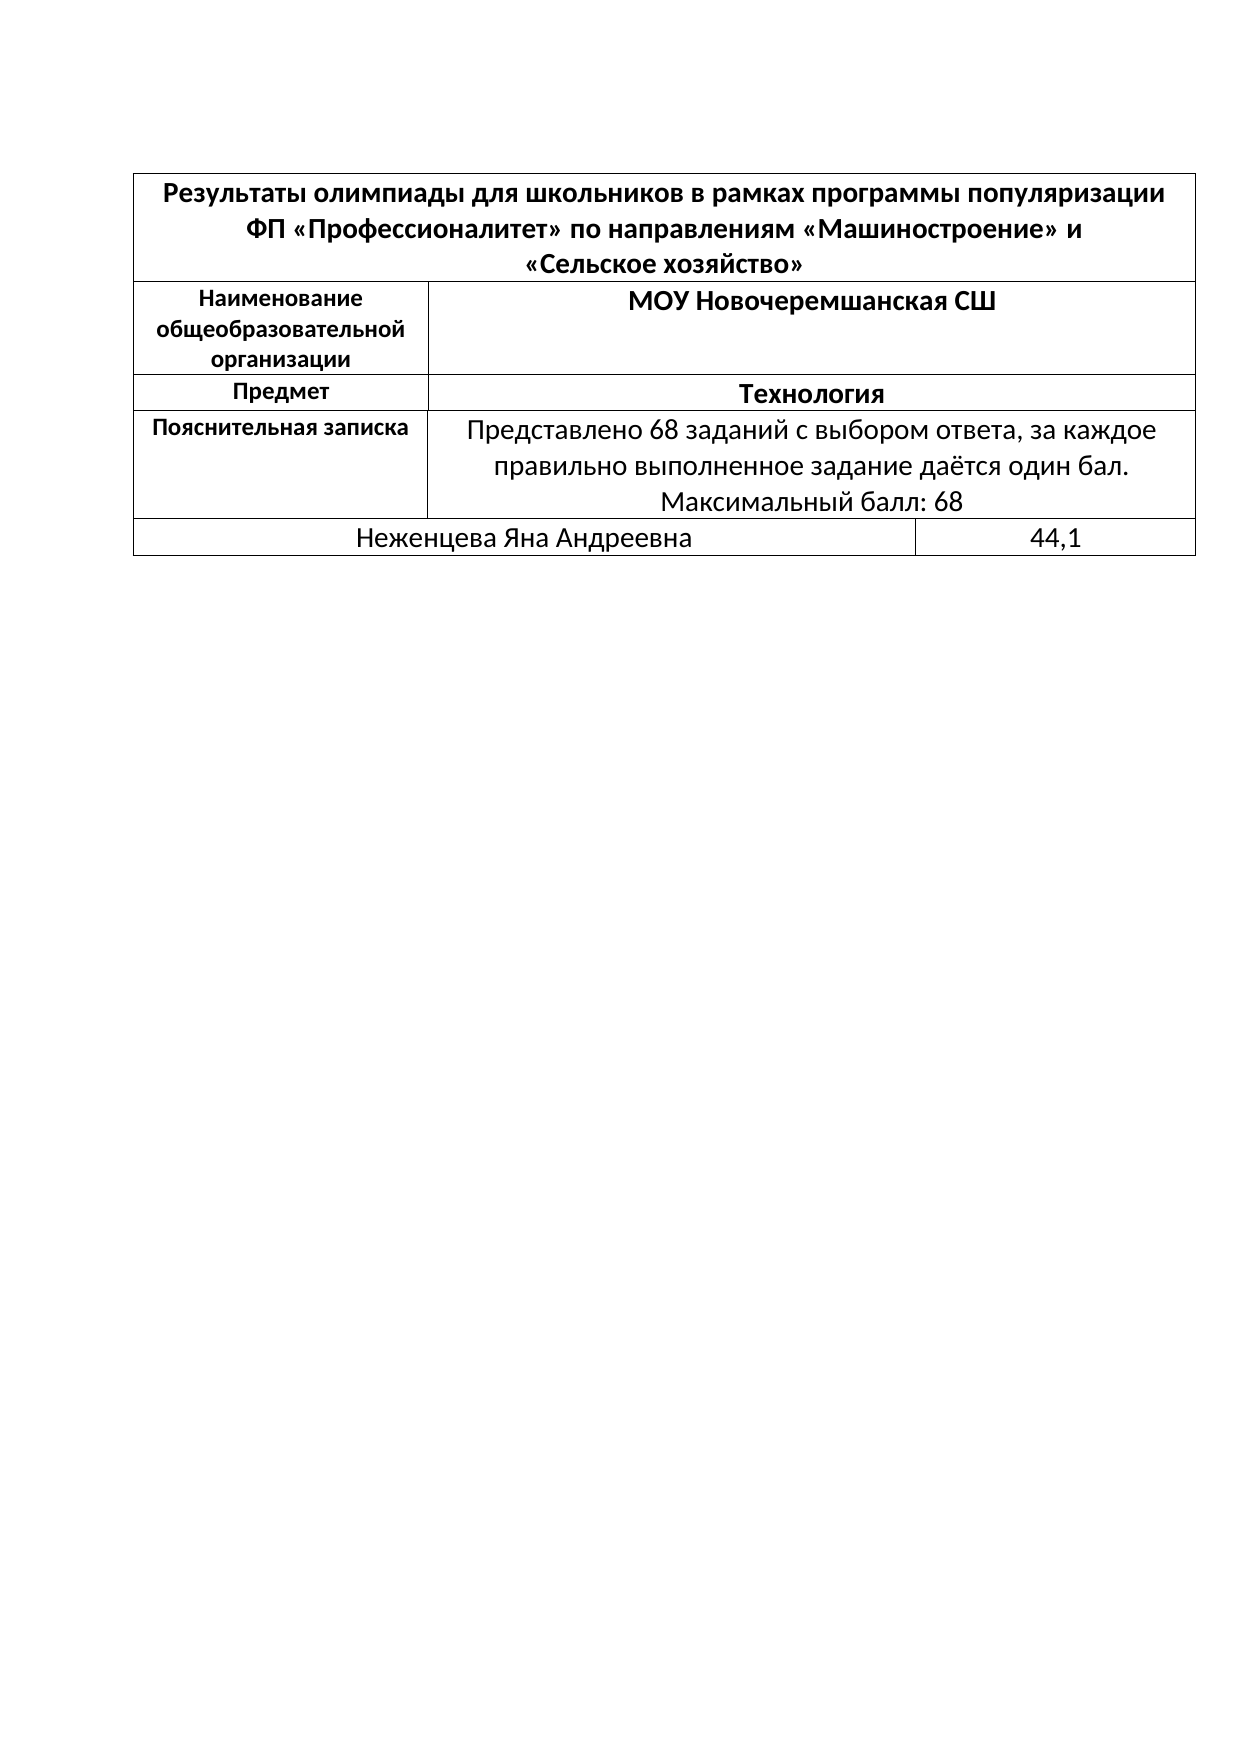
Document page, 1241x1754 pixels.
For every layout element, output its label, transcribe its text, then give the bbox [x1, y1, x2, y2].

table_cell Пояснительная записка [134, 411, 427, 518]
table_cell Неженцева Яна Андреевна [134, 519, 915, 555]
table_header Результаты олимпиады для школьников в рамках программы популяризации ФП «Профессионалитет» по направлениям «Машиностроение» и «Сельское хозяйство» [134, 174, 1195, 281]
table_cell 44,1 [916, 519, 1195, 555]
table_cell Предмет [134, 375, 428, 410]
table_cell Технология [429, 375, 1195, 410]
table_cell Наименование общеобразовательной организации [134, 282, 428, 374]
table_cell Представлено 68 заданий с выбором ответа, за каждое правильно выполненное задание даётся один бал. Максимальный балл: 68 [428, 411, 1195, 518]
table_cell МОУ Новочеремшанская СШ [429, 282, 1195, 374]
